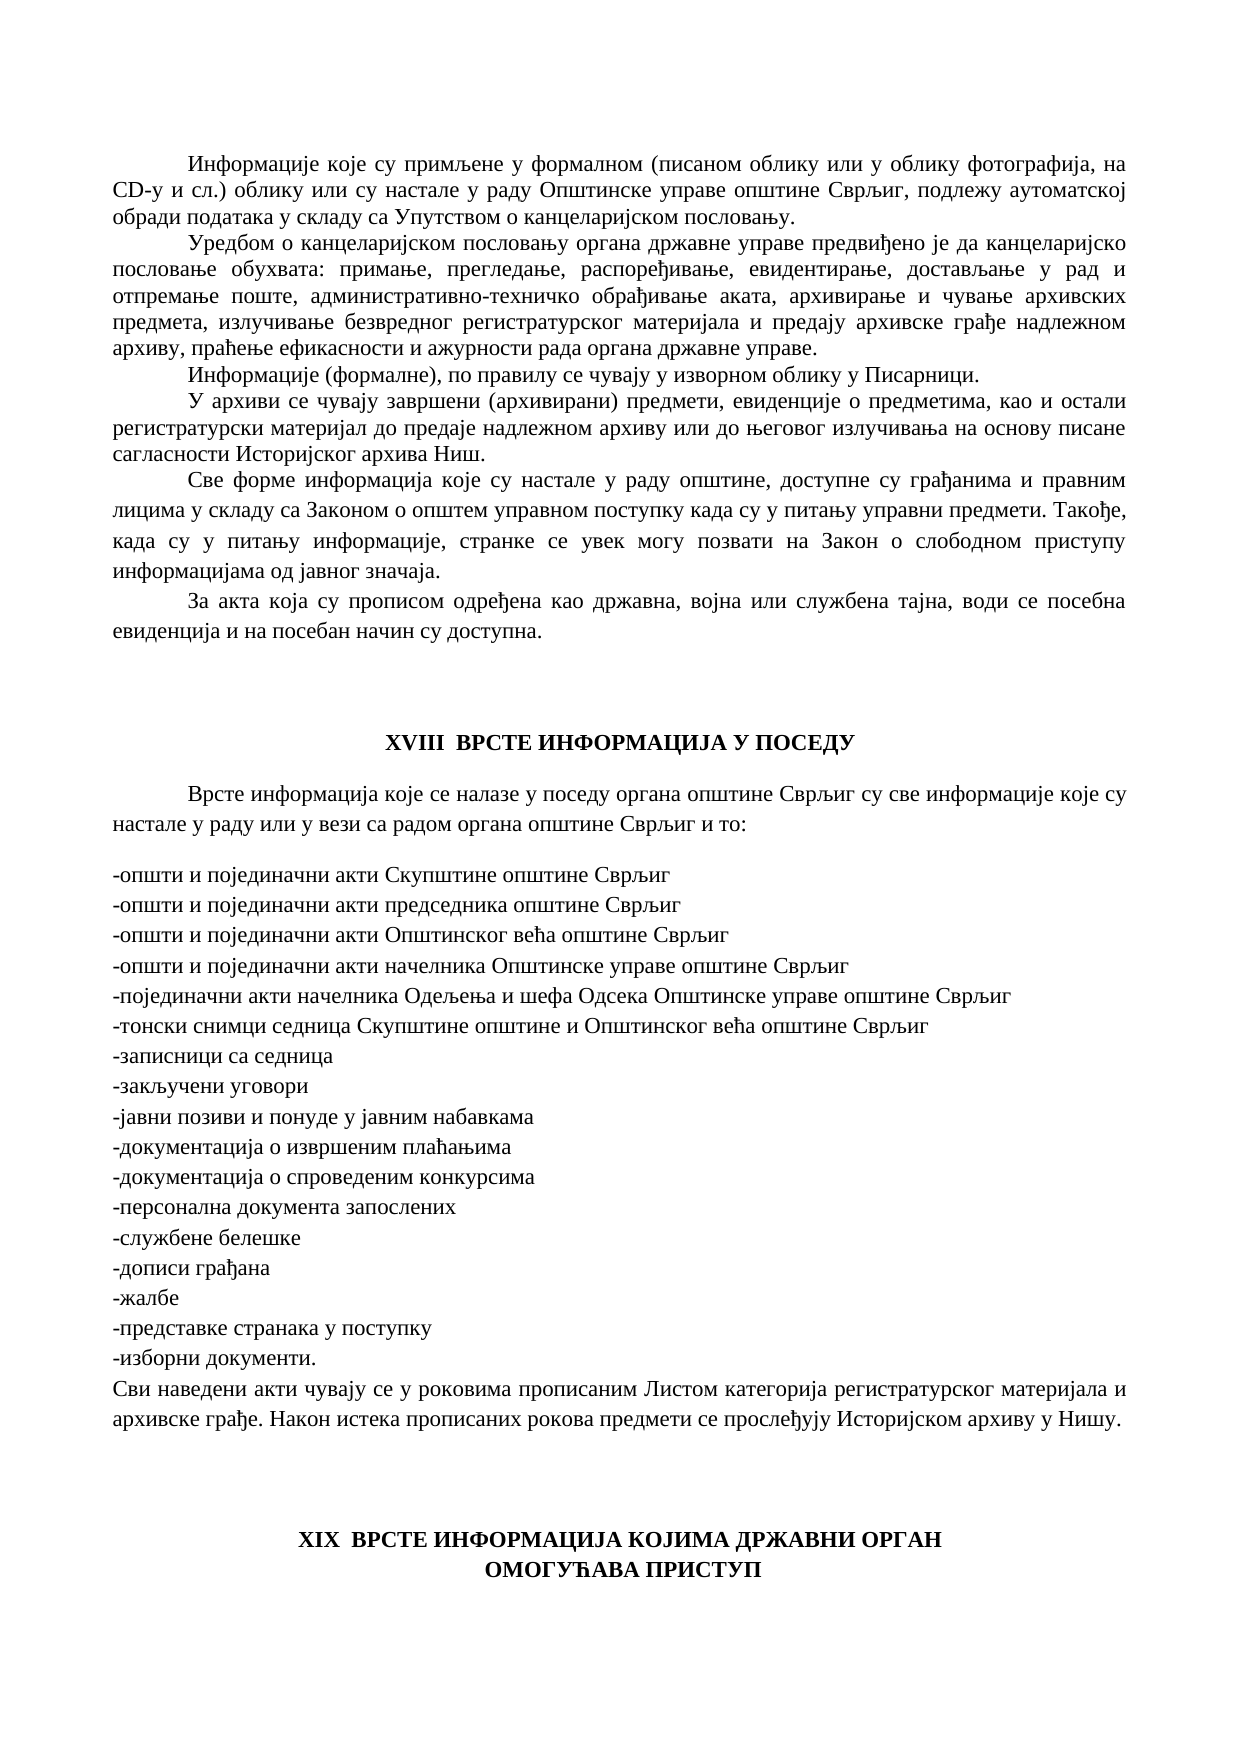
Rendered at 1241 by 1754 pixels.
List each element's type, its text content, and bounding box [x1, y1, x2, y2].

text -документација о извршеним плаћањима [112, 1133, 1128, 1159]
text -општи и појединачни акти Општинског већа општине Сврљиг [112, 921, 1128, 948]
text -јавни позиви и понуде у јавним набавкама [112, 1103, 1128, 1129]
text ОМОГУЋАВА ПРИСТУП [112, 1556, 1128, 1582]
text У архиви се чувају завршени (архивирани) предмети, евиденције о предметима, као и остали регистратурски материјал до предаје надлежном архиву или до његовог излучивања на основу писане сагласности Историјског архива Ниш. [112, 387, 1128, 466]
text Сви наведени акти чувају се у роковима прописаним Листом категорија регистратурског материјала и архивске грађе. Након истека прописаних рокова предмети се прослеђују Историјском архиву у Нишу. [112, 1374, 1128, 1431]
text Уредбом о канцеларијском пословању органа државне управе предвиђено је да канцеларијско пословање обухвата: примање, прегледање, распоређивање, евидентирање, достављање у рад и отпремање поште, административно-техничко обрађивање аката, архивирање и чување архивских предмета, излучивање безвредног регистратурског материјала и предају архивске грађе надлежном архиву, праћење ефикасности и ажурности рада органа државне управе. [112, 229, 1128, 361]
text -општи и појединачни акти Скупштине општине Сврљиг [112, 861, 1128, 887]
text За акта која су прописом одређена као државна, војна или службена тајна, води се посебна евиденција и на посебан начин су доступна. [112, 587, 1128, 644]
text -изборни документи. [112, 1344, 1128, 1371]
text XIX ВРСТЕ ИНФОРМАЦИЈА КОЈИМА ДРЖАВНИ ОРГАН [112, 1526, 1128, 1552]
text -закључени уговори [112, 1072, 1128, 1099]
text XVIII ВРСТЕ ИНФОРМАЦИЈА У ПОСЕДУ [112, 729, 1128, 755]
text Врсте информација које се налазе у поседу органа општине Сврљиг су све информације које су настале у раду или у вези са радом органа општине Сврљиг и то: [112, 780, 1128, 836]
text -службене белешке [112, 1223, 1128, 1250]
text -општи и појединачни акти начелника Општинске управе општине Сврљиг [112, 952, 1128, 978]
text Све форме информација које су настале у раду општине, доступне су грађанима и правним лицима у складу са Законом о општем управном поступку када су у питању управни предмети. Такође, када су у питању информације, странке се увек могу позвати на Закон о слободном приступу информацијама од јавног значаја. [112, 466, 1128, 583]
text -тонски снимци седница Скупштине општине и Општинског већа општине Сврљиг [112, 1012, 1128, 1038]
text -записници са седница [112, 1042, 1128, 1069]
text -дописи грађана [112, 1254, 1128, 1280]
text -документација о спроведеним конкурсима [112, 1163, 1128, 1189]
text Информације које су примљене у формалном (писаном облику или у облику фотографија, на CD-у и сл.) облику или су настале у раду Општинске управе општине Сврљиг, подлежу аутоматској обради података у складу са Упутством о канцеларијском пословању. [112, 150, 1128, 229]
text -појединачни акти начелника Одељења и шефа Одсека Општинске управе општине Сврљиг [112, 982, 1128, 1008]
text Информације (формалне), по правилу се чувају у изворном облику у Писарници. [112, 361, 1128, 387]
text -представке странака у поступку [112, 1314, 1128, 1341]
text -општи и појединачни акти председника општине Сврљиг [112, 891, 1128, 918]
text -жалбе [112, 1284, 1128, 1310]
text -персонална документа запослених [112, 1193, 1128, 1220]
